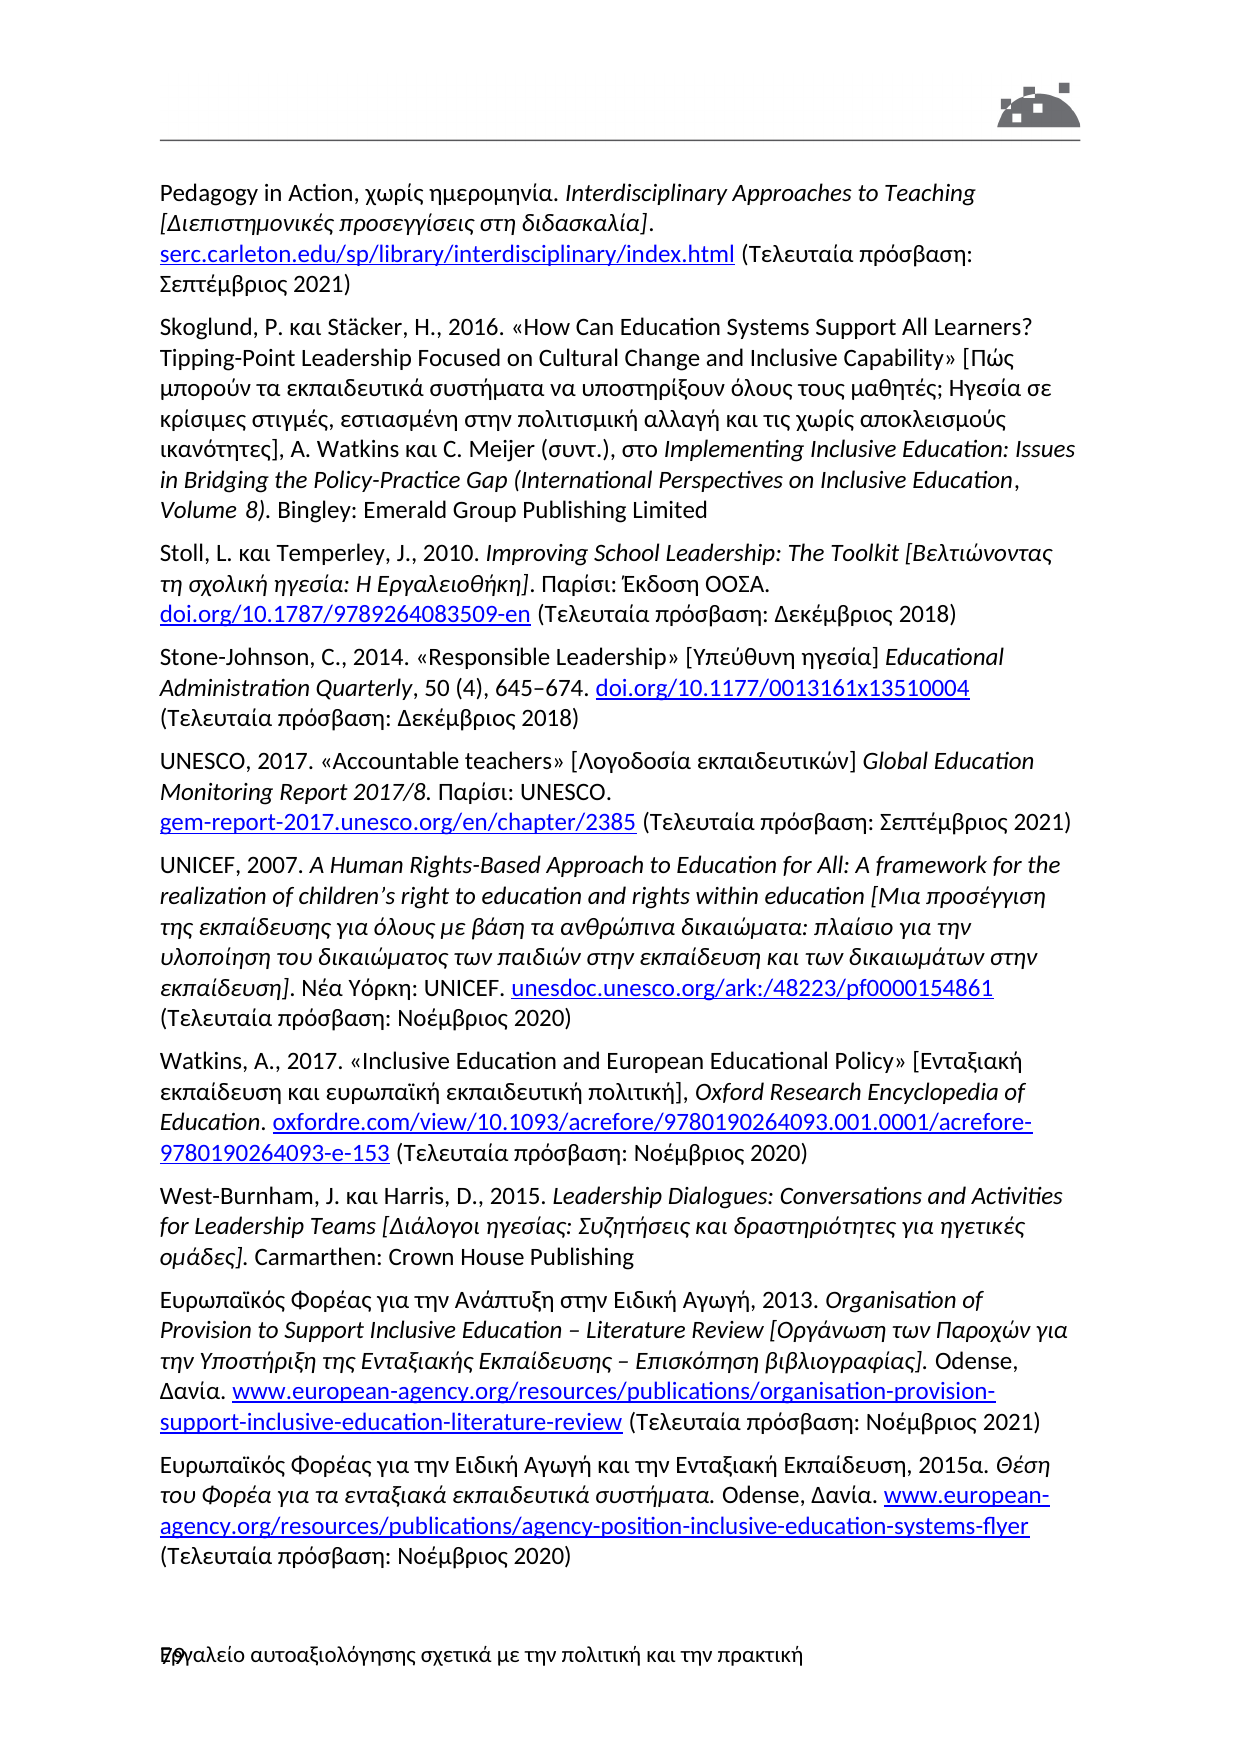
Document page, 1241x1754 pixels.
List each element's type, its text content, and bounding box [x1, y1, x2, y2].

text Pedagogy in Action, χωρίς ημερομηνία. Interdisciplinary Approaches to Teaching [Διεπιστημονικές προσεγγίσεις στη διδασκαλία]. serc.carleton.edu/sp/library/interdisciplinary/index.html (Τελευταία πρόσβαση: Σεπτέμβριος 2021) [159, 177, 1081, 299]
text Skoglund, P. και Stäcker, H., 2016. «How Can Education Systems Support All Learners? Tipping-Point Leadership Focused on Cultural Change and Inclusive Capability» [Πώς μπορούν τα εκπαιδευτικά συστήματα να υποστηρίξουν όλους τους μαθητές; Ηγεσία σε κρίσιμες στιγμές, εστιασμένη στην πολιτισμική αλλαγή και τις χωρίς αποκλεισμούς ικανότητες], A. Watkins και C. Meijer (συντ.), στο Implementing Inclusive Education: Issues in Bridging the Policy-Practice Gap (International Perspectives on Inclusive Education, Volume 8). Bingley: Emerald Group Publishing Limited [159, 311, 1081, 525]
text Watkins, A., 2017. «Inclusive Education and European Educational Policy» [Ενταξιακή εκπαίδευση και ευρωπαϊκή εκπαιδευτική πολιτική], Oxford Research Encyclopedia of Education. oxfordre.com/view/10.1093/acrefore/9780190264093.001.0001/acrefore-9780190264093-e-153 (Τελευταία πρόσβαση: Νοέμβριος 2020) [159, 1045, 1081, 1167]
text Stone-Johnson, C., 2014. «Responsible Leadership» [Υπεύθυνη ηγεσία] Educational Administration Quarterly, 50 (4), 645–674. doi.org/10.1177/0013161x13510004 (Τελευταία πρόσβαση: Δεκέμβριος 2018) [159, 641, 1081, 733]
text West-Burnham, J. και Harris, D., 2015. Leadership Dialogues: Conversations and Activities for Leadership Teams [Διάλογοι ηγεσίας: Συζητήσεις και δραστηριότητες για ηγετικές ομάδες]. Carmarthen: Crown House Publishing [159, 1180, 1081, 1271]
text UNESCO, 2017. «Accountable teachers» [Λογοδοσία εκπαιδευτικών] Global Education Monitoring Report 2017/8. Παρίσι: UNESCO. gem-report-2017.unesco.org/en/chapter/2385 (Τελευταία πρόσβαση: Σεπτέμβριος 2021) [159, 746, 1081, 837]
text Ευρωπαϊκός Φορέας για την Ανάπτυξη στην Ειδική Αγωγή, 2013. Organisation of Provision to Support Inclusive Education – Literature Review [Οργάνωση των Παροχών για την Υποστήριξη της Ενταξιακής Εκπαίδευσης – Επισκόπηση βιβλιογραφίας]. Odense, Δανία. www.european-agency.org/resources/publications/organisation-provision-support-inclusive-education-literature-review (Τελευταία πρόσβαση: Νοέμβριος 2021) [159, 1284, 1081, 1436]
text UNICEF, 2007. A Human Rights-Based Approach to Education for All: A framework for the realization of children’s right to education and rights within education [Μια προσέγγιση της εκπαίδευσης για όλους με βάση τα ανθρώπινα δικαιώματα: πλαίσιο για την υλοποίηση του δικαιώματος των παιδιών στην εκπαίδευση και των δικαιωμάτων στην εκπαίδευση]. Νέα Υόρκη: UNICEF. unesdoc.unesco.org/ark:/48223/pf0000154861 (Τελευταία πρόσβαση: Νοέμβριος 2020) [159, 849, 1081, 1033]
picture [159, 73, 1081, 148]
text Stoll, L. και Temperley, J., 2010. Improving School Leadership: The Toolkit [Βελτιώνοντας τη σχολική ηγεσία: Η Εργαλειοθήκη]. Παρίσι: Έκδοση ΟΟΣΑ. doi.org/10.1787/9789264083509-en (Τελευταία πρόσβαση: Δεκέμβριος 2018) [159, 537, 1081, 629]
text Ευρωπαϊκός Φορέας για την Ειδική Αγωγή και την Ενταξιακή Εκπαίδευση, 2015α. Θέση του Φορέα για τα ενταξιακά εκπαιδευτικά συστήματα. Odense, Δανία. www.european-agency.org/resources/publications/agency-position-inclusive-education-systems-flyer (Τελευταία πρόσβαση: Νοέμβριος 2020) [159, 1449, 1081, 1571]
